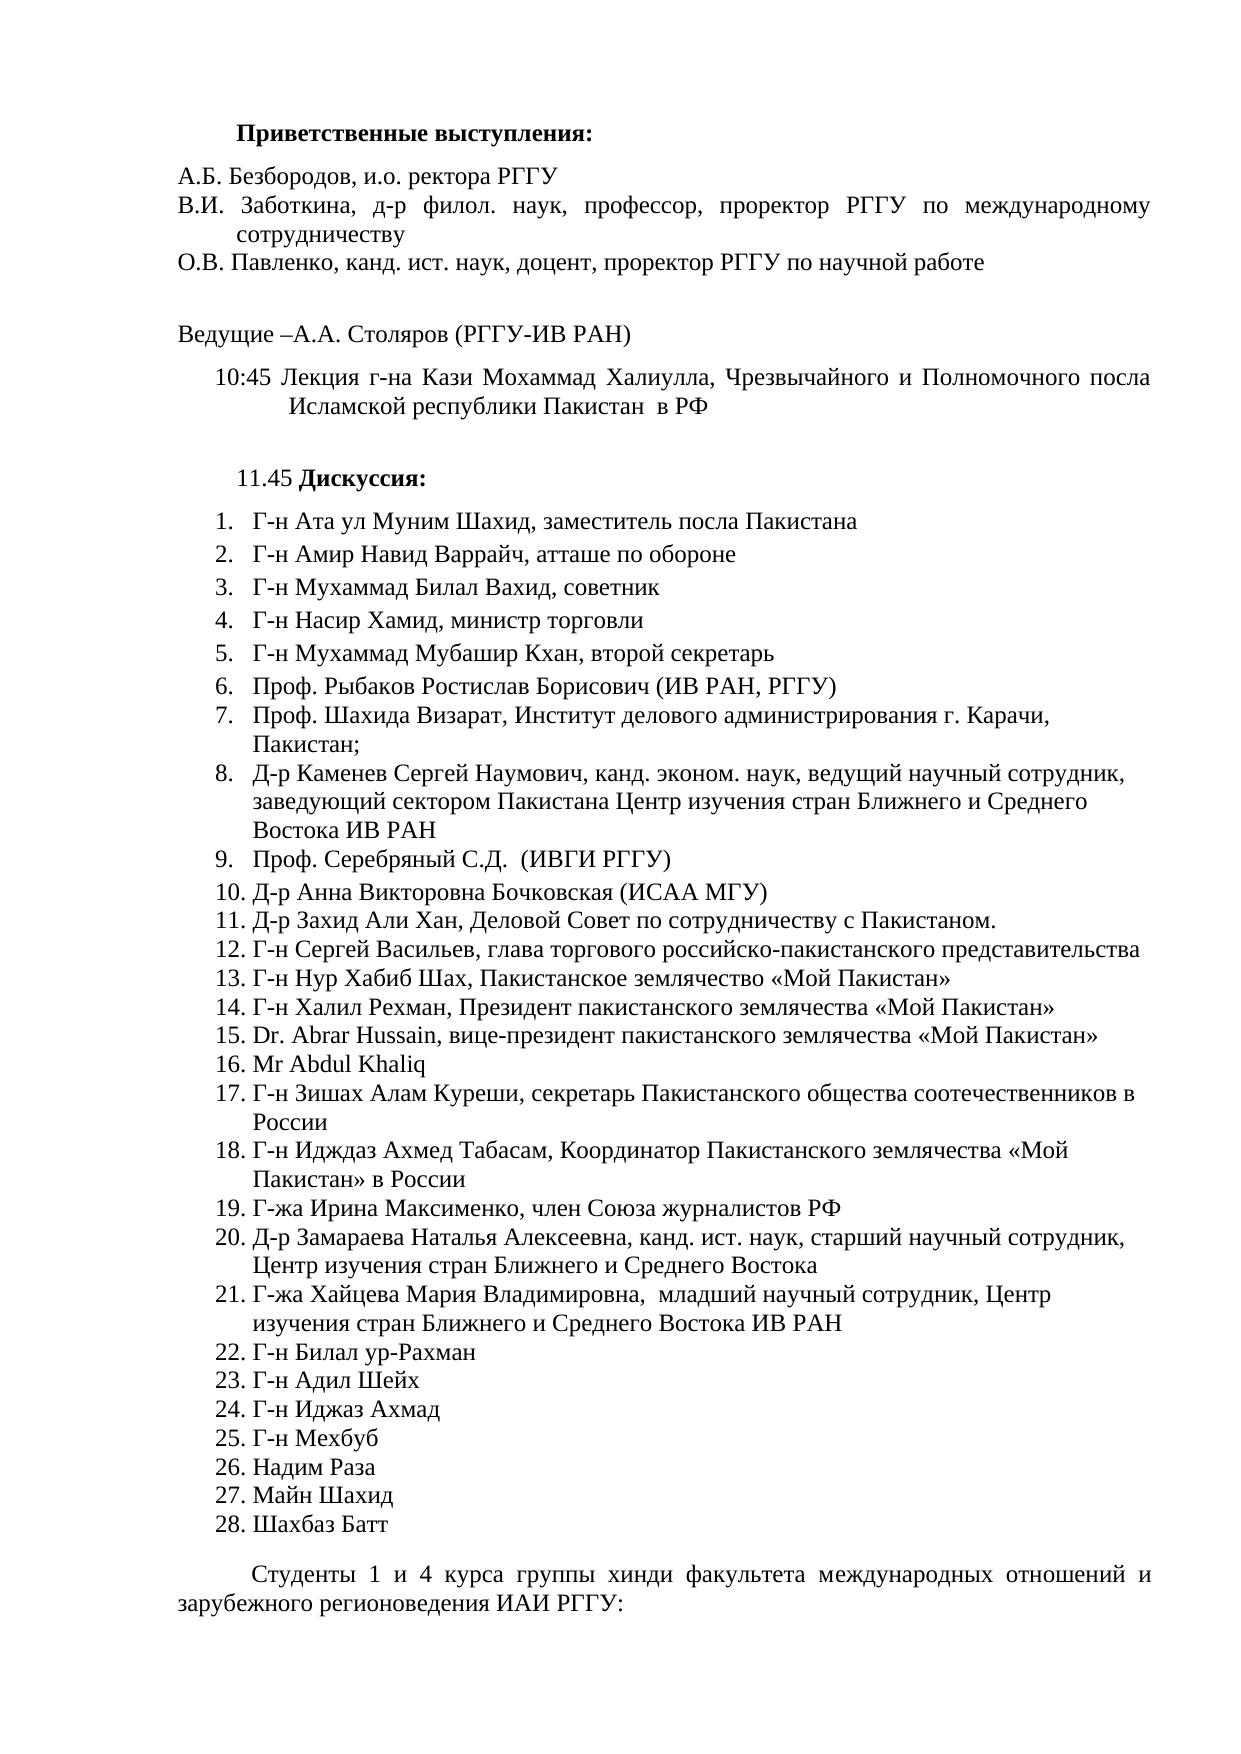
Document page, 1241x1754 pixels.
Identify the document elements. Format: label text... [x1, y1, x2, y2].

list Г-н Нур Хабиб Шах, Пакистанское землячество «Мой Пакистан» [215, 963, 1152, 992]
list Д-р Анна Викторовна Бочковская (ИСАА МГУ) [215, 877, 1152, 906]
list Г-н Идждаз Ахмед Табасам, Координатор Пакистанского землячества «Мой Пакистан» в России [215, 1136, 1152, 1193]
list Надим Раза [215, 1452, 1152, 1481]
list Г-жа Хайцева Мария Владимировна, младший научный сотрудник, Центр изучения стран Ближнего и Среднего Востока ИВ РАН [215, 1279, 1152, 1337]
list Mr Abdul Khaliq [215, 1049, 1152, 1078]
list Г-н Сергей Васильев, глава торгового российско-пакистанского представительства [215, 934, 1152, 963]
list Майн Шахид [215, 1481, 1152, 1509]
list Г-н Билал ур-Рахман [215, 1337, 1152, 1366]
list Г-н Мухаммад Билал Вахид, советник [215, 572, 1152, 601]
list Д-р Каменев Сергей Наумович, канд. эконом. наук, ведущий научный сотрудник, заведующий сектором Пакистана Центр изучения стран Ближнего и Среднего Востока ИВ РАН [215, 758, 1152, 844]
text Ведущие –А.А. Столяров (РГГУ-ИВ РАН) [177, 319, 1152, 348]
list Шахбаз Батт [215, 1509, 1152, 1538]
list Проф. Серебряный С.Д. (ИВГИ РГГУ) [215, 844, 1152, 873]
list Г-н Адил Шейх [215, 1366, 1152, 1394]
list Г-н Мехбуб [215, 1423, 1152, 1452]
text 10:45 Лекция г-на Кази Мохаммад Халиулла, Чрезвычайного и Полномочного посла Исламской республики Пакистан в РФ [214, 362, 1152, 420]
list Г-н Зишах Алам Куреши, секретарь Пакистанского общества соотечественников в России [215, 1078, 1152, 1136]
list Г-н Мухаммад Мубашир Кхан, второй секретарь [215, 638, 1152, 667]
text 11.45 Дискуссия: [236, 463, 1152, 492]
list Г-н Иджаз Ахмад [215, 1394, 1152, 1423]
list Проф. Рыбаков Ростислав Борисович (ИВ РАН, РГГУ) [215, 671, 1152, 700]
text А.Б. Безбородов, и.о. ректора РГГУ [177, 161, 1152, 190]
list Д-р Захид Али Хан, Деловой Совет по сотрудничеству с Пакистаном. [215, 906, 1152, 934]
list Г-н Насир Хамид, министр торговли [215, 605, 1152, 634]
list Г-жа Ирина Максименко, член Союза журналистов РФ [215, 1193, 1152, 1222]
list Г-н Ата ул Муним Шахид, заместитель посла Пакистана [215, 506, 1152, 535]
list Dr. Abrar Hussain, вице-президент пакистанского землячества «Мой Пакистан» [215, 1021, 1152, 1049]
text Приветственные выступления: [236, 118, 1152, 147]
text О.В. Павленко, канд. ист. наук, доцент, проректор РГГУ по научной работе [177, 247, 1152, 276]
list Г-н Халил Рехман, Президент пакистанского землячества «Мой Пакистан» [215, 992, 1152, 1021]
text В.И. Заботкина, д-р филол. наук, профессор, проректор РГГУ по международному сотрудничеству [177, 190, 1152, 247]
list Д-р Замараева Наталья Алексеевна, канд. ист. наук, старший научный сотрудник, Центр изучения стран Ближнего и Среднего Востока [215, 1222, 1152, 1279]
list Г-н Амир Навид Варрайч, атташе по обороне [215, 539, 1152, 568]
text Студенты 1 и 4 курса группы хинди факультета международных отношений и зарубежного регионоведения ИАИ РГГУ: [177, 1559, 1152, 1616]
list Проф. Шахида Визарат, Институт делового администрирования г. Карачи, Пакистан; [215, 700, 1152, 758]
